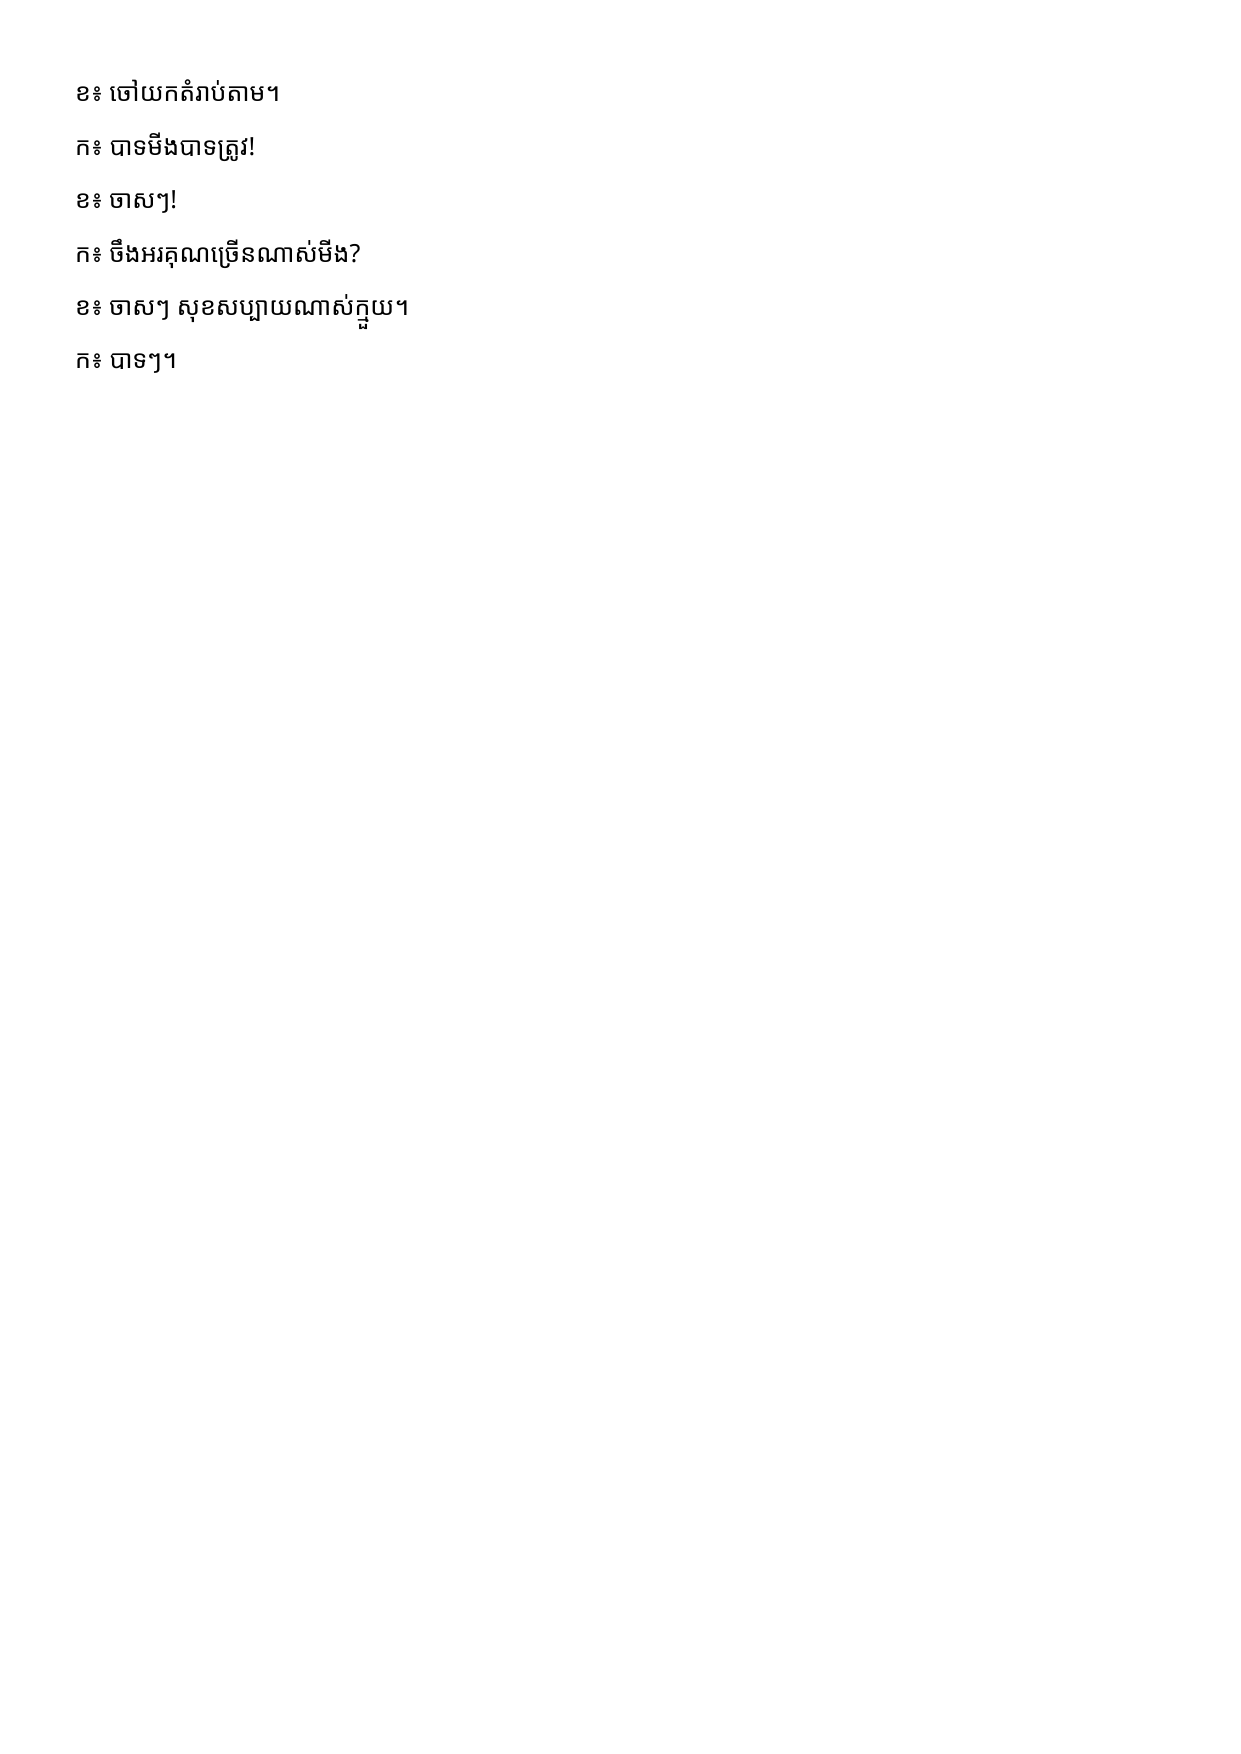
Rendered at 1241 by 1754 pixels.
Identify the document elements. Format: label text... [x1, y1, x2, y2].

text ក៖ បាទៗ។ [75, 342, 1165, 376]
text ខ៖ ចៅយកតំរាប់តាម។ [75, 75, 1165, 109]
text ក៖ បាទមីងបាទត្រូវ! [75, 128, 1165, 162]
text ក៖ ចឹងអរគុណច្រើនណាស់មីង? [75, 235, 1165, 269]
text ខ៖ ចាសៗ! [75, 182, 1165, 216]
text ខ៖ ចាសៗ សុខសប្បាយណាស់ក្មួយ។ [75, 289, 1165, 323]
